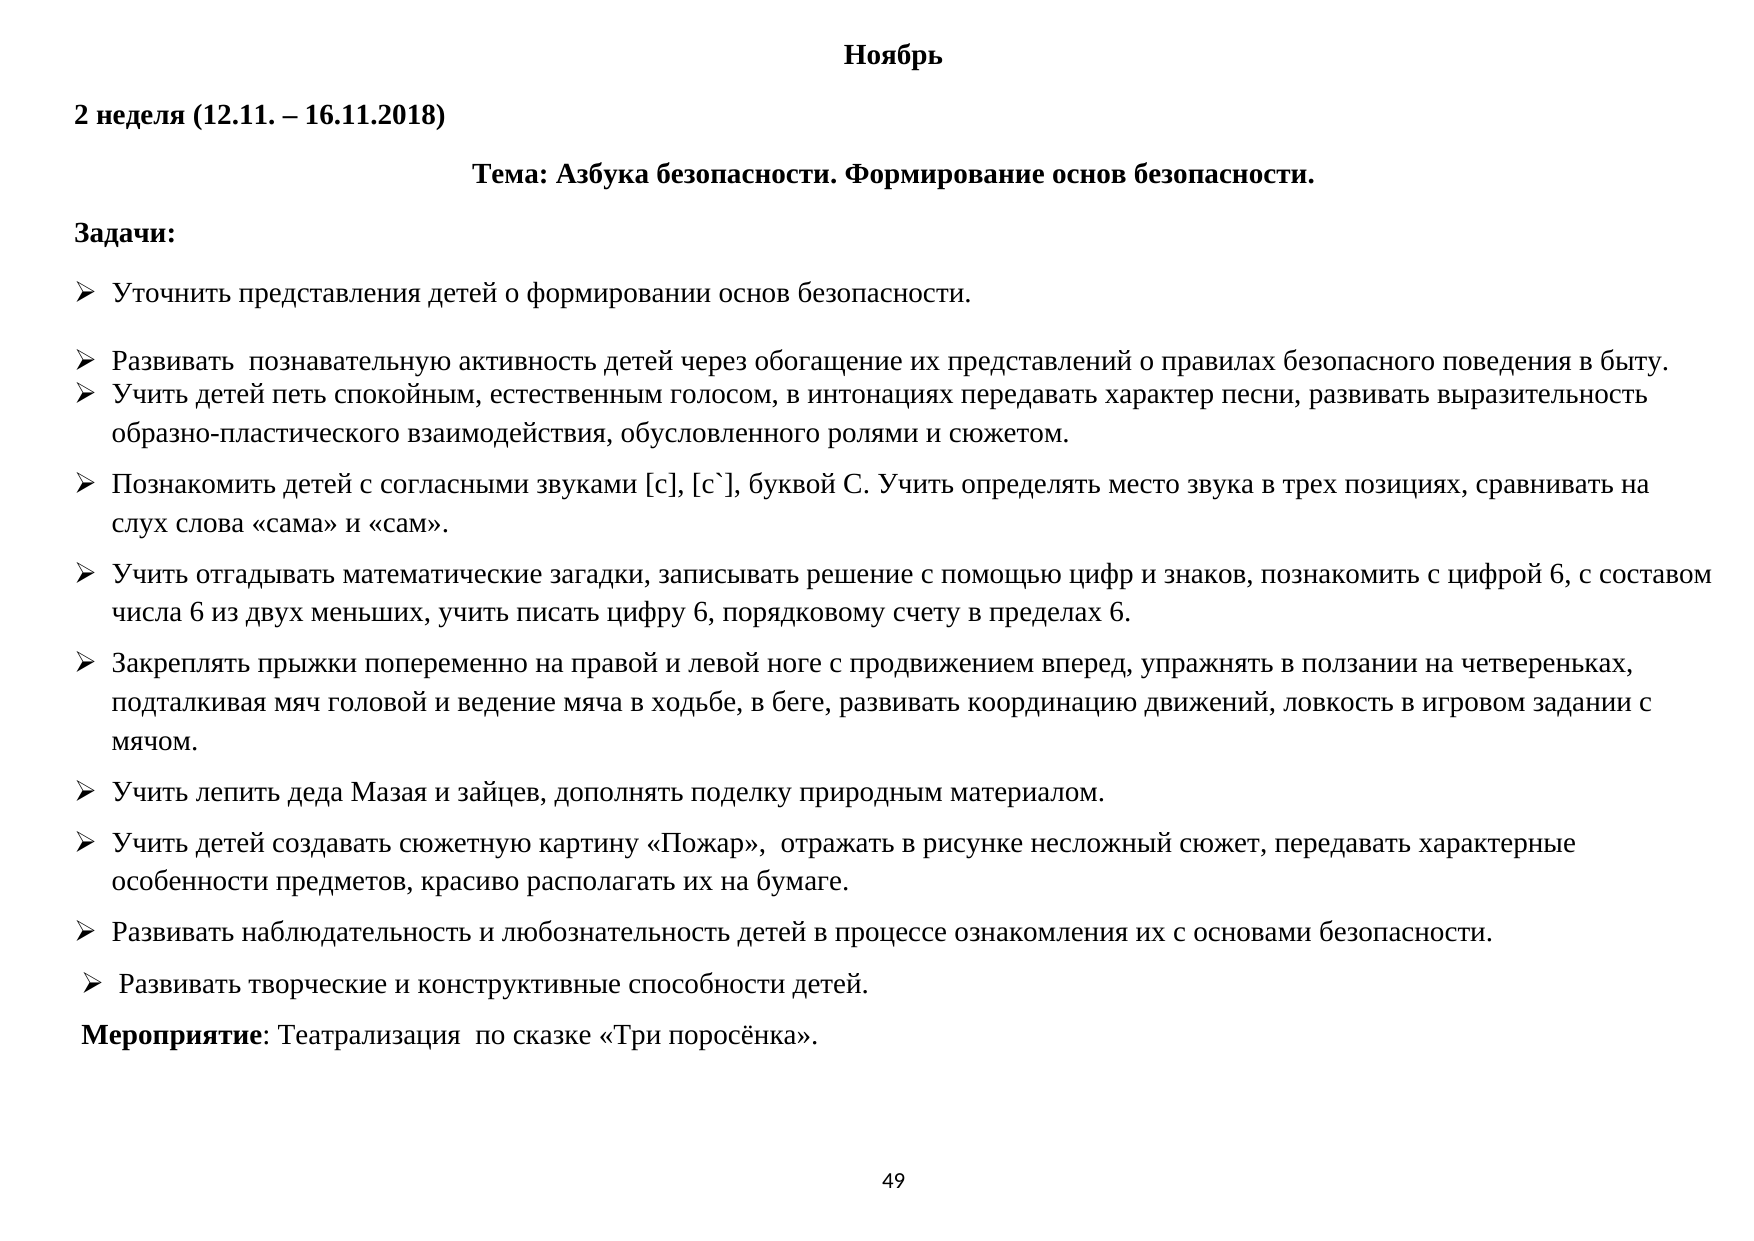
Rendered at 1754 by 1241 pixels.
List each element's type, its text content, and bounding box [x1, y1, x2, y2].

text Мероприятие: Театрализация по сказке «Три поросёнка». [74, 1017, 1713, 1050]
list Учить детей петь спокойным, естественным голосом, в интонациях передавать характер песни, развивать выразительность образно-пластического взаимодействия, обусловленного ролями и сюжетом. [74, 376, 1713, 449]
text Тема: Азбука безопасности. Формирование основ безопасности. [74, 156, 1713, 190]
text 2 неделя (12.11. – 16.11.2018) [74, 97, 1713, 130]
list Познакомить детей с согласными звуками [с], [с`], буквой С. Учить определять место звука в трех позициях, сравнивать на слух слова «сама» и «сам». [74, 466, 1713, 538]
list Закреплять прыжки попеременно на правой и левой ноге с продвижением вперед, упражнять в ползании на четвереньках, подталкивая мяч головой и ведение мяча в ходьбе, в беге, развивать координацию движений, ловкость в игровом задании с мячом. [74, 646, 1713, 756]
list Развивать познавательную активность детей через обогащение их представлений о правилах безопасного поведения в быту. [74, 343, 1713, 376]
text Задачи: [74, 216, 1713, 249]
list Учить отгадывать математические загадки, записывать решение с помощью цифр и знаков, познакомить с цифрой 6, с составом числа 6 из двух меньших, учить писать цифру 6, порядковому счету в пределах 6. [74, 556, 1713, 628]
list Учить детей создавать сюжетную картину «Пожар», отражать в рисунке несложный сюжет, передавать характерные особенности предметов, красиво располагать их на бумаге. [74, 825, 1713, 897]
text Ноябрь [74, 37, 1713, 71]
list Развивать творческие и конструктивные способности детей. [81, 966, 1713, 999]
list Уточнить представления детей о формировании основ безопасности. [74, 275, 1713, 309]
list Учить лепить деда Мазая и зайцев, дополнять поделку природным материалом. [74, 774, 1713, 807]
list Развивать наблюдательность и любознательность детей в процессе ознакомления их с основами безопасности. [74, 914, 1713, 948]
